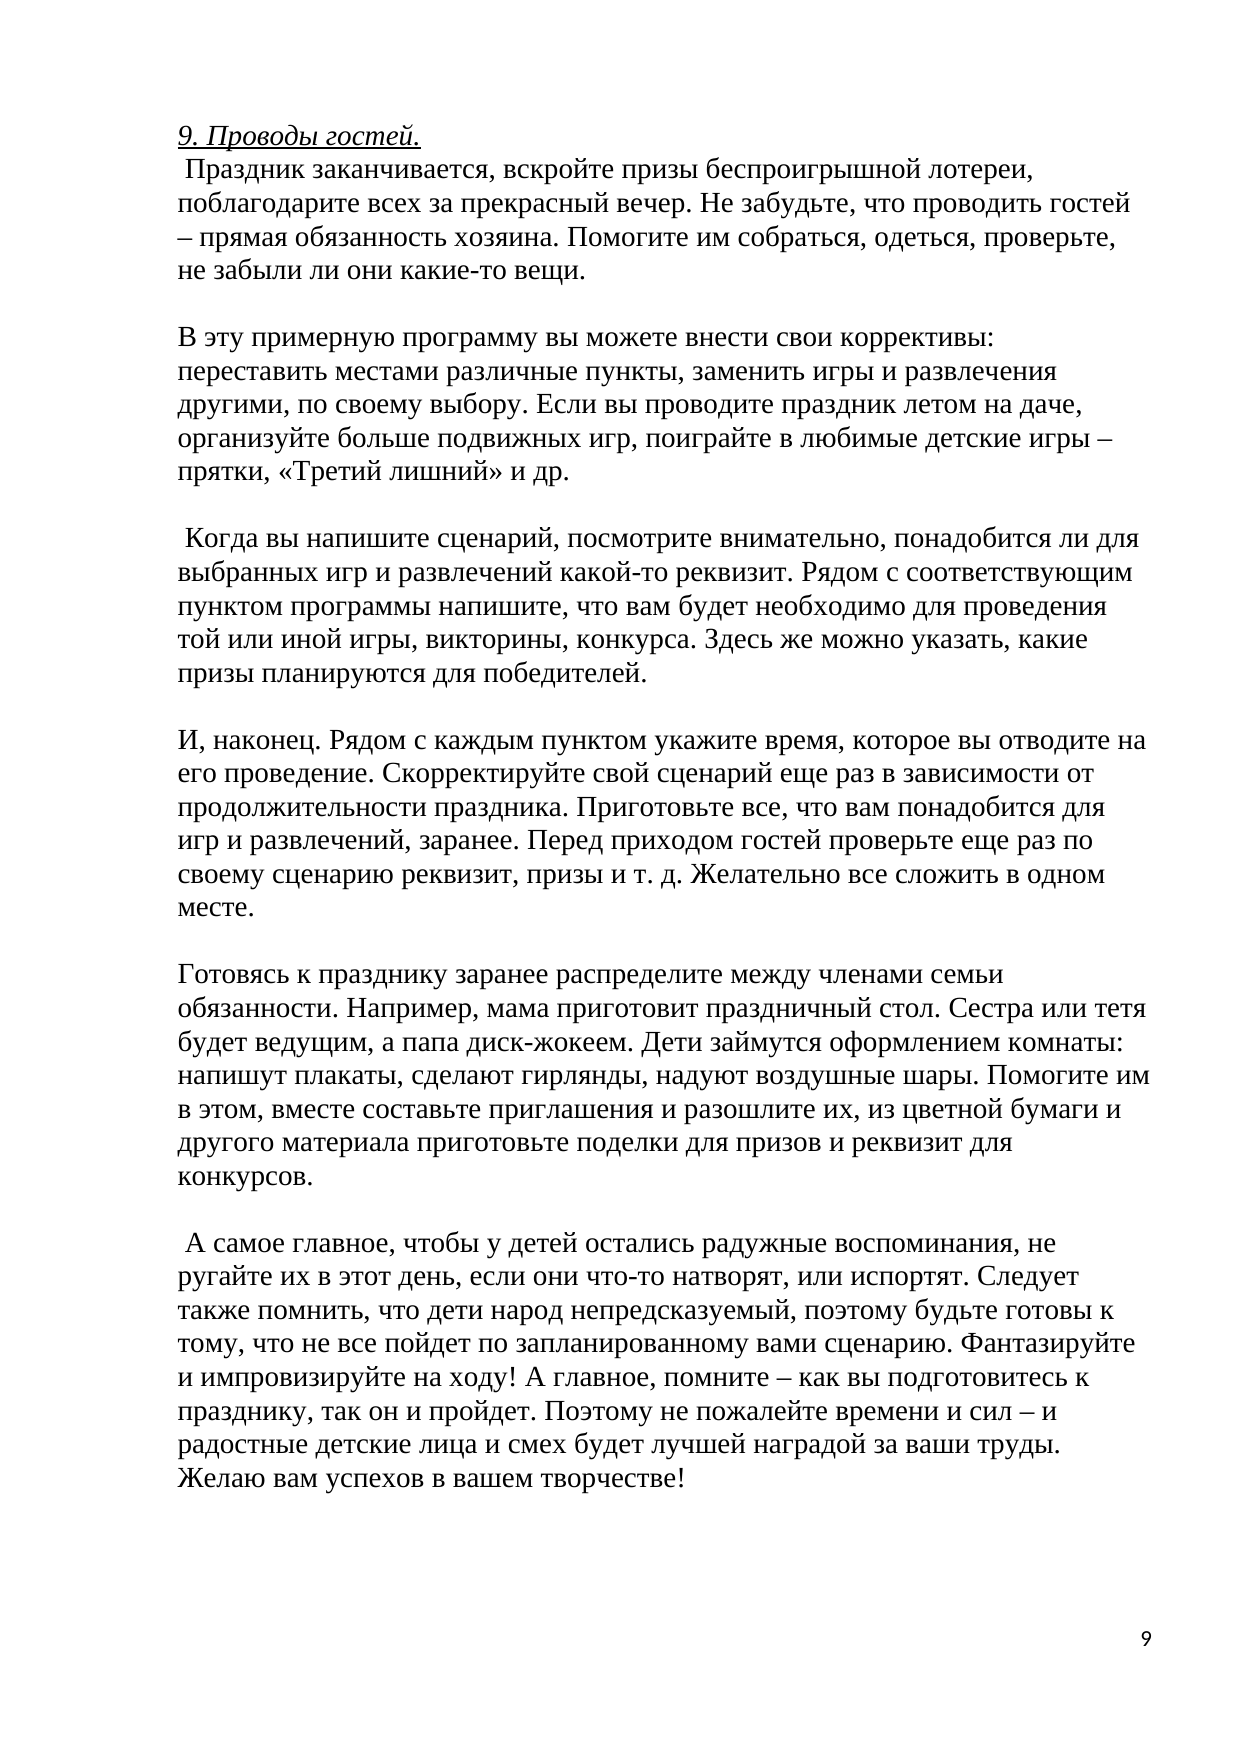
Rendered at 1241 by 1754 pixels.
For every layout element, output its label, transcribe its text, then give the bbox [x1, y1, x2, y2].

text И, наконец. Рядом с каждым пунктом укажите время, которое вы отводите на его проведение. Скорректируйте свой сценарий еще раз в зависимости от продолжительности праздника. Приготовьте все, что вам понадобится для игр и развлечений, заранее. Перед приходом гостей проверьте еще раз по [177, 722, 1152, 856]
text Праздник заканчивается, вскройте призы беспроигрышной лотереи, поблагодарите всех за прекрасный вечер. Не забудьте, что проводить гостей – прямая обязанность хозяина. Помогите им собраться, одеться, проверьте, не забыли ли они какие-то вещи. [177, 152, 1152, 286]
text 9. Проводы гостей. [177, 118, 1152, 152]
text А самое главное, чтобы у детей остались радужные воспоминания, не ругайте их в этот день, если они что-то натворят, или испортят. Следует также помнить, что дети народ непредсказуемый, поэтому будьте готовы к тому, что не все пойдет по запланированному вами сценарию. Фантазируйте и импровизируйте на ходу! А главное, помните – как вы подготовитесь к празднику, так он и пройдет. Поэтому не пожалейте времени и сил – и радостные детские лица и смех будет лучшей наградой за ваши труды. Желаю вам успехов в вашем творчестве! [177, 1225, 1152, 1493]
text Готовясь к празднику заранее распределите между членами семьи обязанности. Например, мама приготовит праздничный стол. Сестра или тетя будет ведущим, а папа диск-жокеем. Дети займутся оформлением комнаты: напишут плакаты, сделают гирлянды, надуют воздушные шары. Помогите им в этом, вместе составьте приглашения и разошлите их, из цветной бумаги и другого материала приготовьте поделки для призов и реквизит для конкурсов. [177, 957, 1152, 1191]
text своему сценарию реквизит, призы и т. д. Желательно все сложить в одном месте. [177, 856, 1152, 923]
text В эту примерную программу вы можете внести свои коррективы: переставить местами различные пункты, заменить игры и развлечения другими, по своему выбору. Если вы проводите праздник летом на даче, организуйте больше подвижных игр, поиграйте в любимые детские игры – прятки, «Третий лишний» и др. [177, 319, 1152, 487]
text Когда вы напишите сценарий, посмотрите внимательно, понадобится ли для выбранных игр и развлечений какой-то реквизит. Рядом с соответствующим пунктом программы напишите, что вам будет необходимо для проведения той или иной игры, викторины, конкурса. Здесь же можно указать, какие призы планируются для победителей. [177, 521, 1152, 688]
